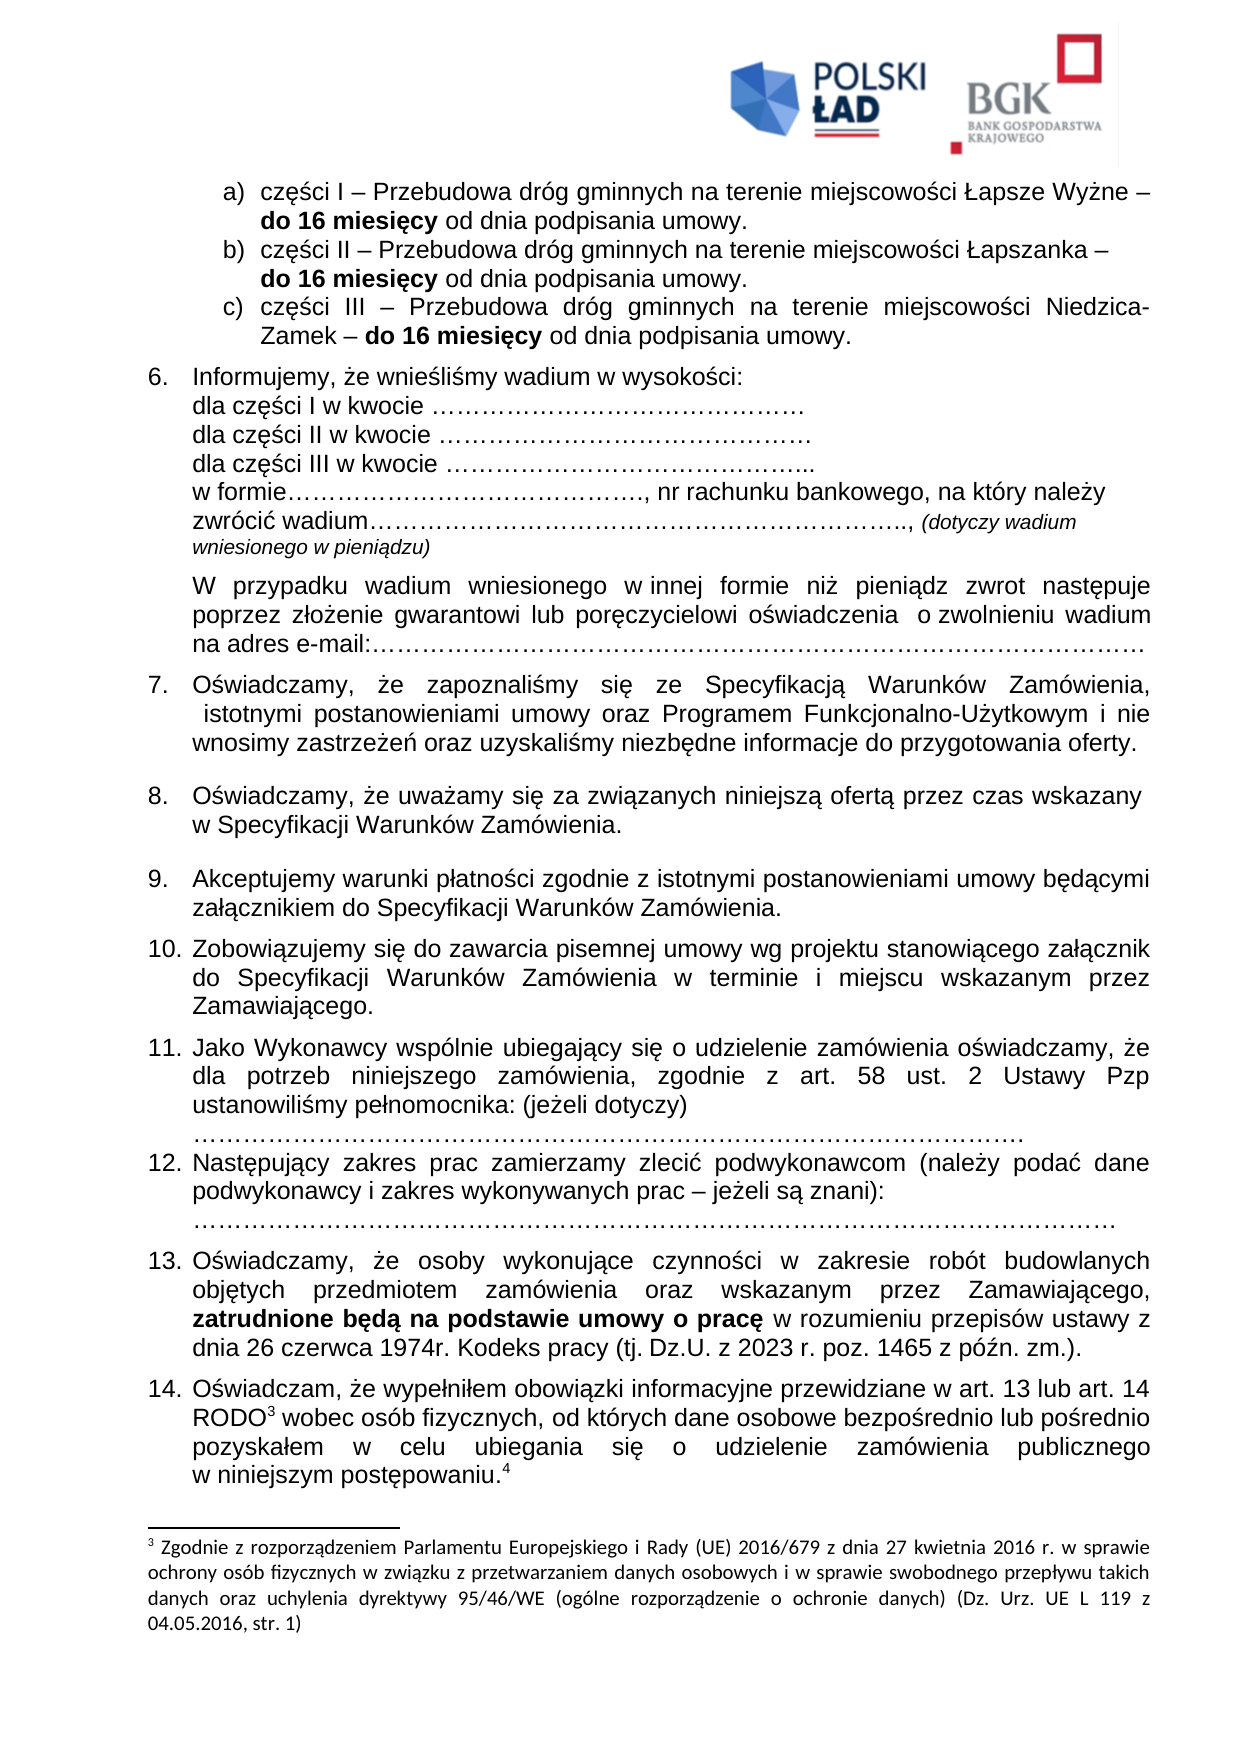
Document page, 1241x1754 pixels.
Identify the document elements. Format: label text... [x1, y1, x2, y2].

list Oświadczam, że wypełniłem obowiązki informacyjne przewidziane w art. 13 lub art. 14 RODO wobec osób fizycznych, od których dane osobowe bezpośrednio lub pośrednio pozyskałem w celu ubiegania się o udzielenie zamówienia publicznego w niniejszym postępowaniu. [148, 1374, 1152, 1489]
list do 16 miesięcy od dnia podpisania umowy. [260, 263, 1152, 292]
text ………………………………………………………………………………………. [192, 1119, 1152, 1147]
text W przypadku wadium wniesionego w innej formie niż pieniądz zwrot następuje poprzez złożenie gwarantowi lub poręczycielowi oświadczenia o zwolnieniu wadium na adres e-mail:………………………………………………………………………………… [192, 571, 1152, 657]
list Akceptujemy warunki płatności zgodnie z istotnymi postanowieniami umowy będącymi załącznikiem do Specyfikacji Warunków Zamówienia. [148, 864, 1152, 921]
list Oświadczamy, że uważamy się za związanych niniejszą ofertą przez czas wskazany w Specyfikacji Warunków Zamówienia. [148, 781, 1152, 839]
text ………………………………………………………………………………………………… [192, 1205, 1152, 1234]
list części I – Przebudowa dróg gminnych na terenie miejscowości Łapsze Wyżne – do 16 miesięcy od dnia podpisania umowy. [223, 177, 1152, 235]
list Zobowiązujemy się do zawarcia pisemnej umowy wg projektu stanowiącego załącznik do Specyfikacji Warunków Zamówienia w terminie i miejscu wskazanym przez Zamawiającego. [148, 934, 1152, 1020]
list Następujący zakres prac zamierzamy zlecić podwykonawcom (należy podać dane podwykonawcy i zakres wykonywanych prac – jeżeli są znani): [148, 1147, 1152, 1205]
picture [712, 23, 1119, 167]
list Oświadczamy, że osoby wykonujące czynności w zakresie robót budowlanych objętych przedmiotem zamówienia oraz wskazanym przez Zamawiającego, zatrudnione będą na podstawie umowy o pracę w rozumieniu przepisów ustawy z dnia 26 czerwca 1974r. Kodeks pracy (tj. Dz.U. z 2023 r. poz. 1465 z późn. zm.). [148, 1246, 1152, 1362]
list Informujemy, że wnieśliśmy wadium w wysokości: dla części I w kwocie ……………………………………… dla części II w kwocie ……………………………………… dla części III w kwocie ……………………………………... w formie……………………………………., nr rachunku bankowego, na który należy zwrócić wadium……………………………………………………….., (dotyczy wadium wniesionego w pieniądzu) [148, 362, 1152, 559]
list części III – Przebudowa dróg gminnych na terenie miejscowości Niedzica-Zamek – do 16 miesięcy od dnia podpisania umowy. [223, 292, 1152, 350]
list Oświadczamy, że zapoznaliśmy się ze Specyfikacją Warunków Zamówienia, istotnymi postanowieniami umowy oraz Programem Funkcjonalno-Użytkowym i nie wnosimy zastrzeżeń oraz uzyskaliśmy niezbędne informacje do przygotowania oferty. [148, 670, 1152, 756]
list Jako Wykonawcy wspólnie ubiegający się o udzielenie zamówienia oświadczamy, że dla potrzeb niniejszego zamówienia, zgodnie z art. 58 ust. 2 Ustawy Pzp ustanowiliśmy pełnomocnika: (jeżeli dotyczy) [148, 1032, 1152, 1119]
list części II – Przebudowa dróg gminnych na terenie miejscowości Łapszanka – [223, 235, 1152, 263]
